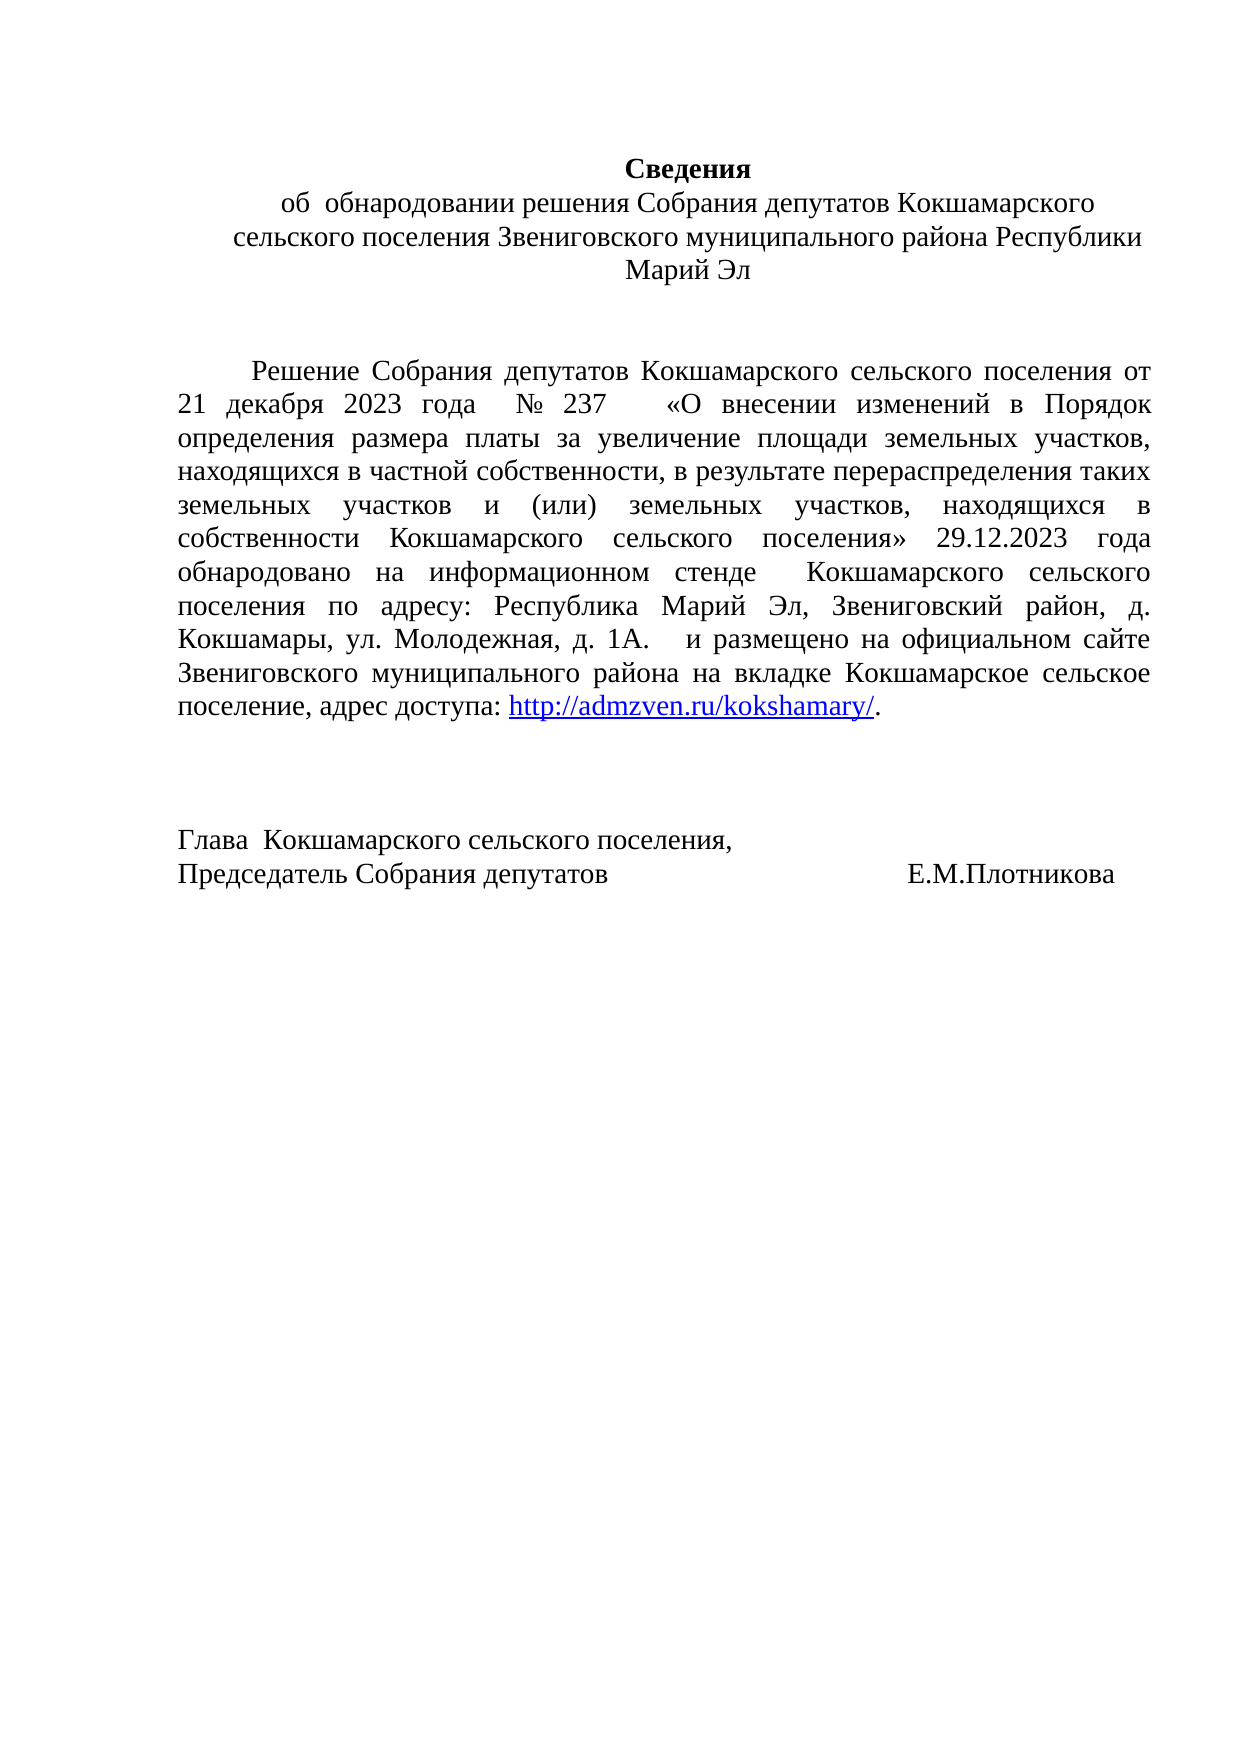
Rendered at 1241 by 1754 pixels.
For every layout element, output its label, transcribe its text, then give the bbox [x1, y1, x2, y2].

text об обнародовании решения Собрания депутатов Кокшамарского сельского поселения Звениговского муниципального района Республики Марий Эл [224, 185, 1152, 286]
text Сведения [224, 152, 1152, 185]
text Глава Кокшамарского сельского поселения, [177, 822, 1152, 856]
text Решение Собрания депутатов Кокшамарского сельского поселения от 21 декабря 2023 года № 237 «О внесении изменений в Порядок определения размера платы за увеличение площади земельных участков, находящихся в частной собственности, в результате перераспределения таких земельных участков и (или) земельных участков, находящихся в собственности Кокшамарского сельского поселения» 29.12.2023 года обнародовано на информационном стенде Кокшамарского сельского поселения по адресу: Республика Марий Эл, Звениговский район, д. Кокшамары, ул. Молодежная, д. 1А. и размещено на официальном сайте Звениговского муниципального района на вкладке Кокшамарское сельское поселение, адрес доступа: http://admzven.ru/kokshamary/. [177, 353, 1152, 722]
text Председатель Собрания депутатов Е.М.Плотникова [177, 856, 1152, 889]
